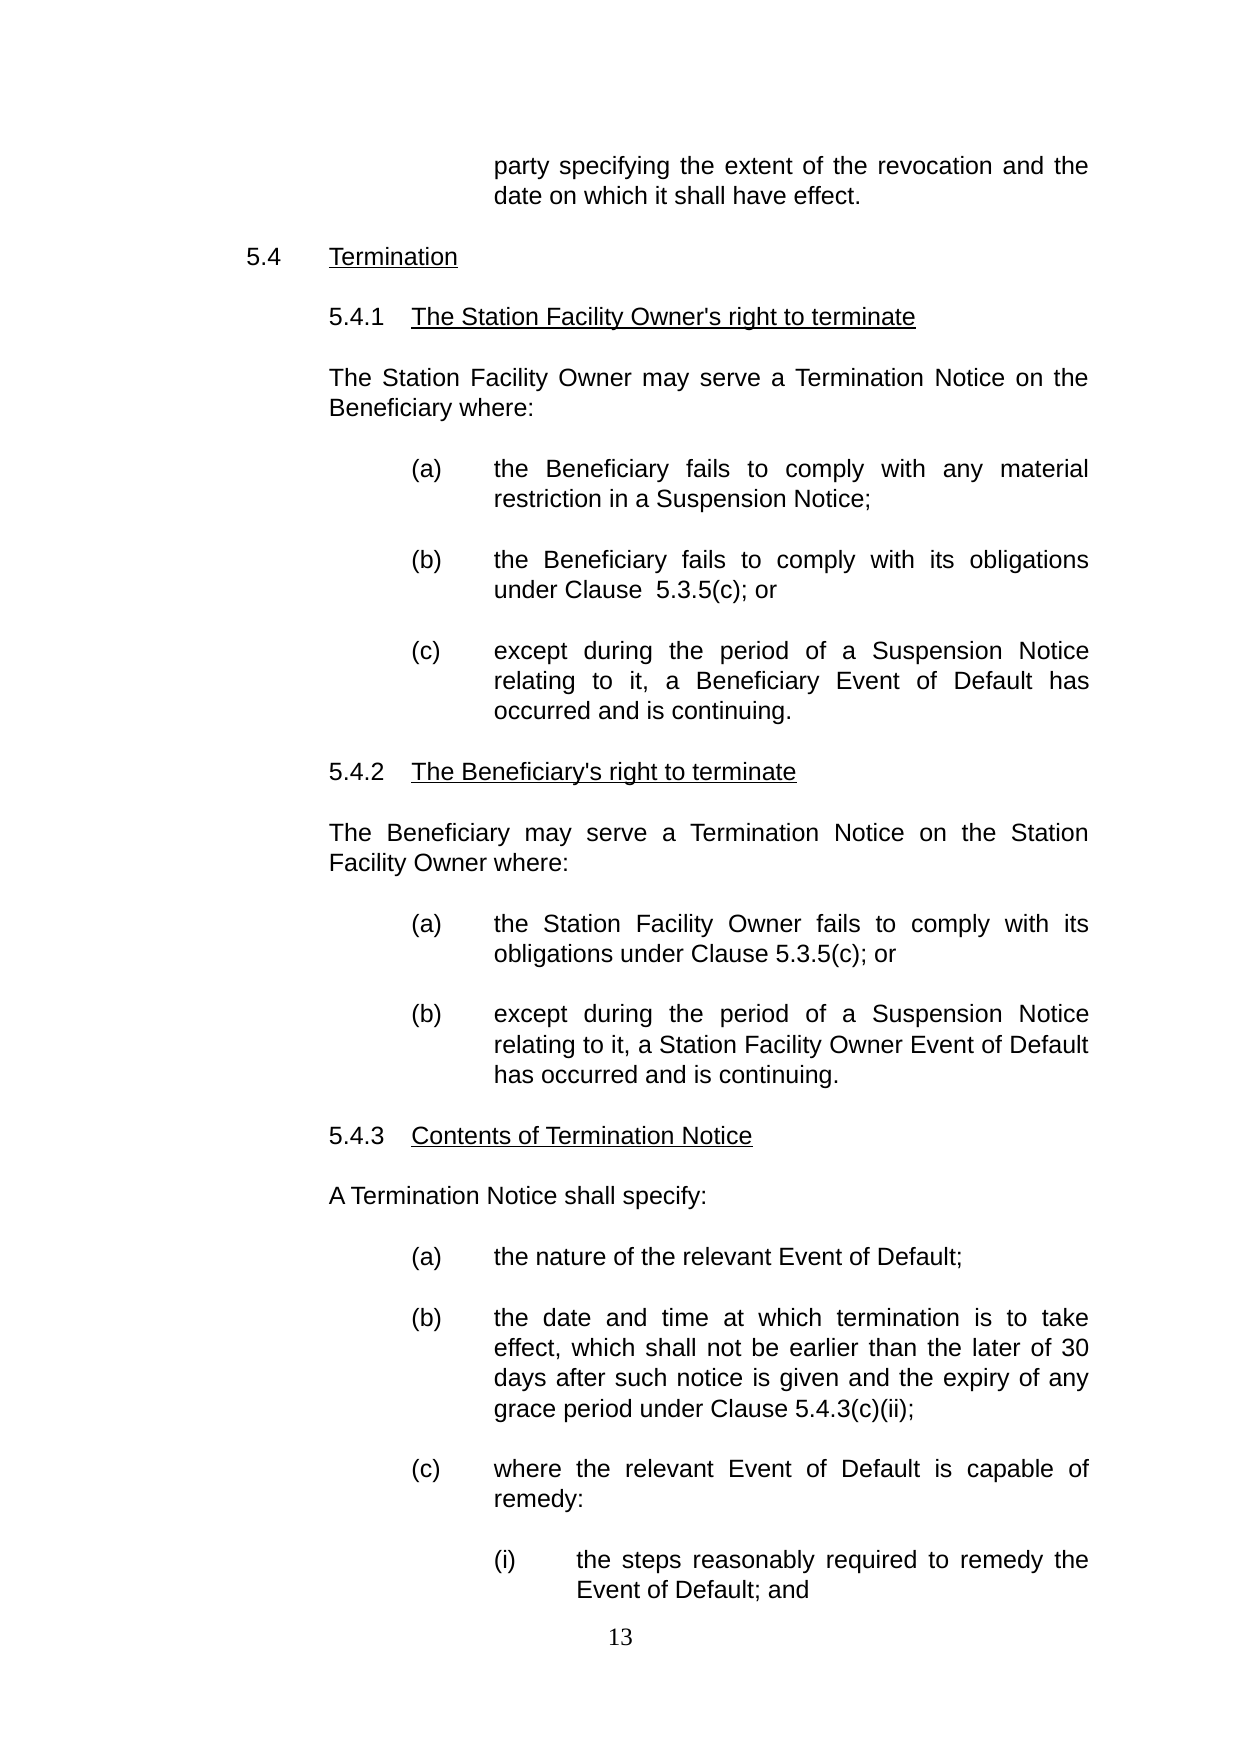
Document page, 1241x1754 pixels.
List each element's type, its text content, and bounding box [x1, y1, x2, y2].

text A Termination Notice shall specify: [329, 1181, 1090, 1211]
text 5.4.1 The Station Facility Owner's right to terminate [329, 302, 1090, 332]
text 5.4.2 The Beneficiary's right to terminate [150, 756, 1090, 787]
text (a) the Beneficiary fails to comply with any material restriction in a Suspension Notice; [411, 453, 1090, 514]
text The Beneficiary may serve a Termination Notice on the Station Facility Owner where: [329, 817, 1090, 877]
text (a) the nature of the relevant Event of Default; [411, 1241, 1090, 1272]
text (b) the date and time at which termination is to take effect, which shall not be earlier than the later of 30 days after such notice is given and the expiry of any grace period under Clause 5.4.3(c)(ii); [411, 1302, 1090, 1423]
text (b) the Beneficiary fails to comply with its obligations under Clause 5.3.5(c); or [411, 544, 1090, 605]
text 5.4 Termination [246, 241, 1090, 271]
text (c) where the relevant Event of Default is capable of remedy: [411, 1453, 1090, 1514]
text (c) except during the period of a Suspension Notice relating to it, a Beneficiary Event of Default has occurred and is continuing. [411, 635, 1090, 726]
text 5.4.3 Contents of Termination Notice [329, 1120, 1090, 1150]
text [411, 150, 1090, 211]
text The Station Facility Owner may serve a Termination Notice on the Beneficiary where: [329, 362, 1090, 423]
text (b) except during the period of a Suspension Notice relating to it, a Station Facility Owner Event of Default has occurred and is continuing. [411, 999, 1090, 1090]
text (a) the Station Facility Owner fails to comply with its obligations under Clause 5.3.5(c); or [411, 908, 1090, 968]
text (i) the steps reasonably required to remedy the Event of Default; and [494, 1544, 1090, 1605]
